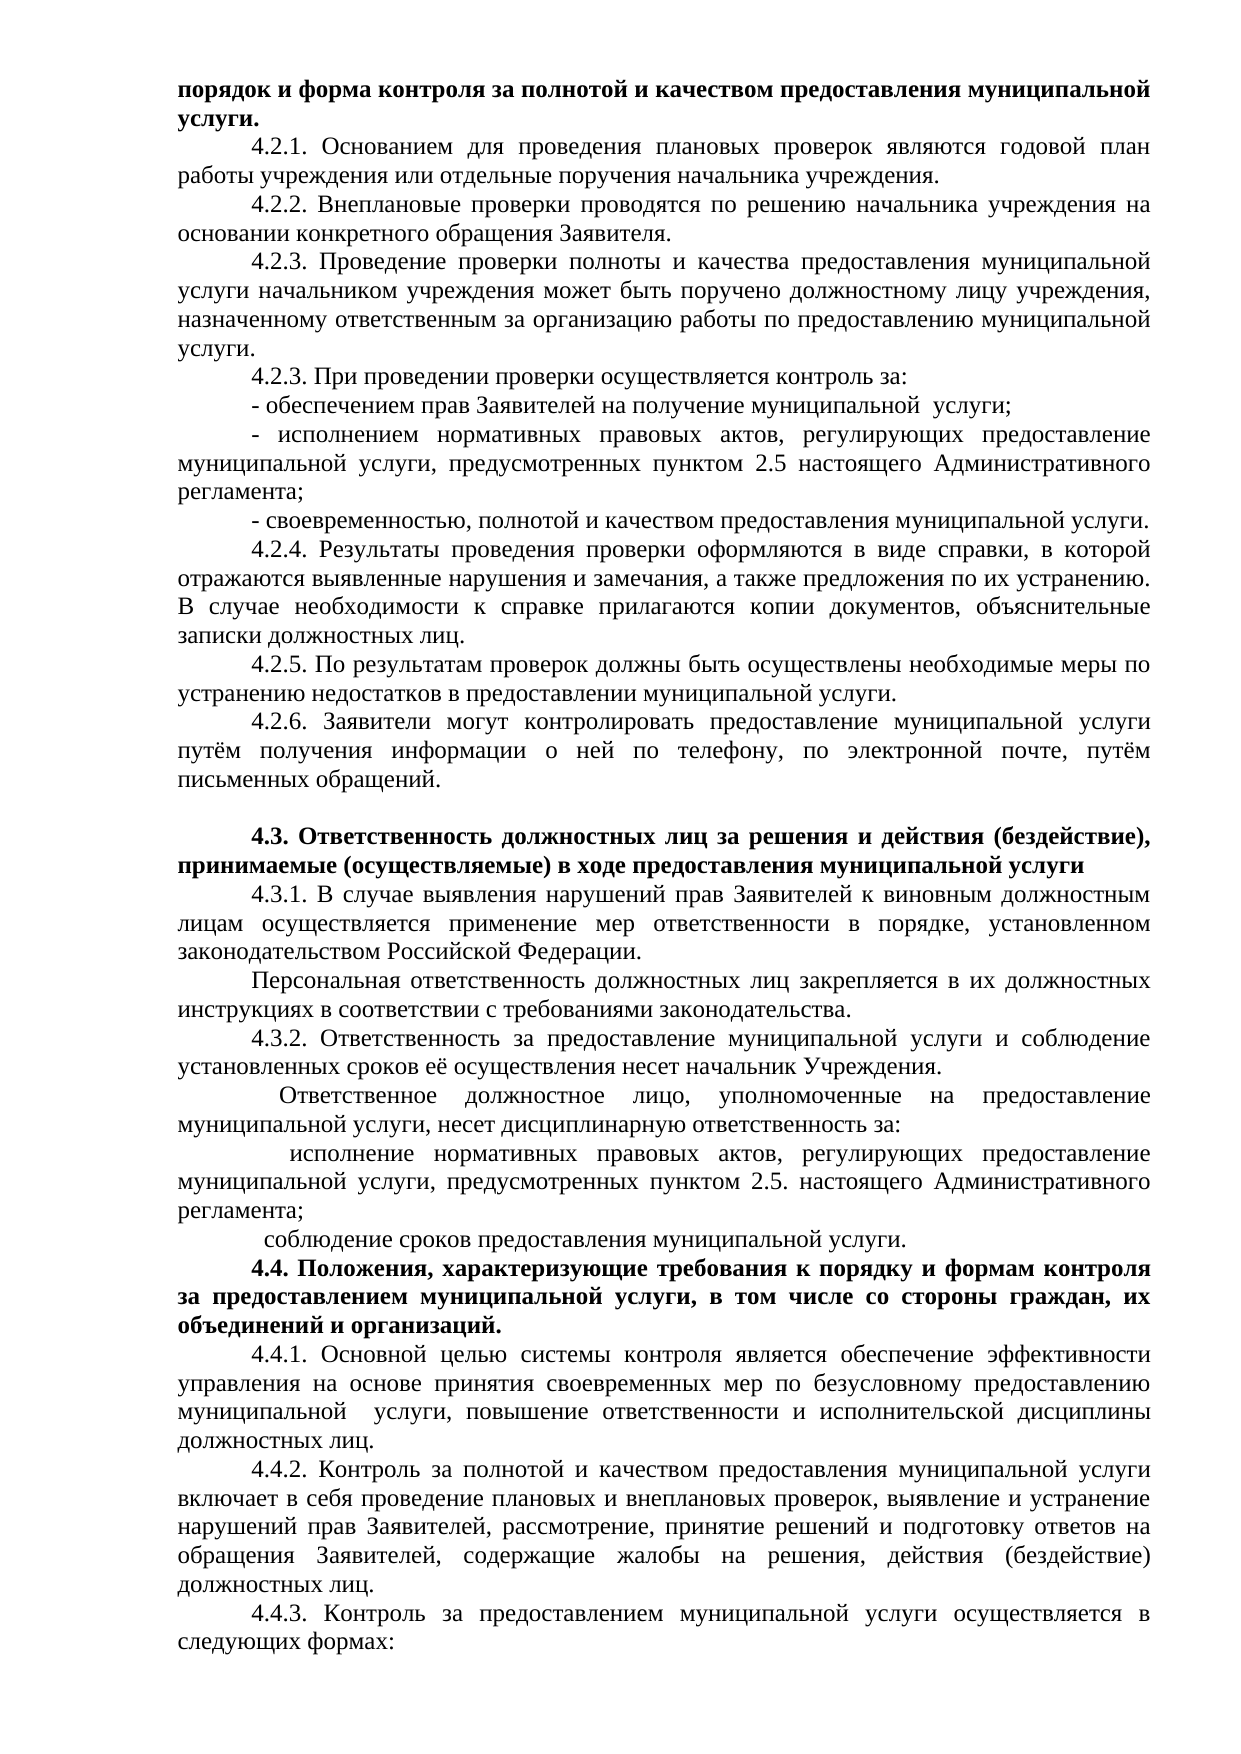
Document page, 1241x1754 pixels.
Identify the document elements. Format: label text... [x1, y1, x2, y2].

text 4.4. Положения, характеризующие требования к порядку и формам контроля за предоставлением муниципальной услуги, в том числе со стороны граждан, их объединений и организаций. [177, 1253, 1152, 1339]
text 4.3.1. В случае выявления нарушений прав Заявителей к виновным должностным лицам осуществляется применение мер ответственности в порядке, установленном законодательством Российской Федерации. [177, 879, 1152, 965]
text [177, 74, 1152, 131]
text Ответственное должностное лицо, уполномоченные на предоставление муниципальной услуги, несет дисциплинарную ответственность за: [177, 1080, 1152, 1138]
text 4.4.3. Контроль за предоставлением муниципальной услуги осуществляется в следующих формах: [177, 1598, 1152, 1655]
text 4.3.2. Ответственность за предоставление муниципальной услуги и соблюдение установленных сроков её осуществления несет начальник Учреждения. [177, 1023, 1152, 1080]
text соблюдение сроков предоставления муниципальной услуги. [177, 1224, 1152, 1253]
text 4.4.2. Контроль за полнотой и качеством предоставления муниципальной услуги включает в себя проведение плановых и внеплановых проверок, выявление и устранение нарушений прав Заявителей, рассмотрение, принятие решений и подготовку ответов на обращения Заявителей, содержащие жалобы на решения, действия (бездействие) должностных лиц. [177, 1454, 1152, 1598]
text 4.2.2. Внеплановые проверки проводятся по решению начальника учреждения на основании конкретного обращения Заявителя. [177, 189, 1152, 246]
text 4.2.4. Результаты проведения проверки оформляются в виде справки, в которой отражаются выявленные нарушения и замечания, а также предложения по их устранению. В случае необходимости к справке прилагаются копии документов, объяснительные записки должностных лиц. [177, 534, 1152, 649]
text 4.2.1. Основанием для проведения плановых проверок являются годовой план работы учреждения или отдельные поручения начальника учреждения. [177, 131, 1152, 189]
text 4.2.5. По результатам проверок должны быть осуществлены необходимые меры по устранению недостатков в предоставлении муниципальной услуги. [177, 649, 1152, 706]
text 4.2.6. Заявители могут контролировать предоставление муниципальной услуги путём получения информации о ней по телефону, по электронной почте, путём письменных обращений. [177, 706, 1152, 793]
text 4.2.3. При проведении проверки осуществляется контроль за: [177, 361, 1152, 390]
text 4.3. Ответственность должностных лиц за решения и действия (бездействие), принимаемые (осуществляемые) в ходе предоставления муниципальной услуги [177, 821, 1152, 879]
text исполнение нормативных правовых актов, регулирующих предоставление муниципальной услуги, предусмотренных пунктом 2.5. настоящего Административного регламента; [177, 1138, 1152, 1224]
text Персональная ответственность должностных лиц закрепляется в их должностных инструкциях в соответствии с требованиями законодательства. [177, 965, 1152, 1023]
text 4.4.1. Основной целью системы контроля является обеспечение эффективности управления на основе принятия своевременных мер по безусловному предоставлению муниципальной услуги, повышение ответственности и исполнительской дисциплины должностных лиц. [177, 1339, 1152, 1454]
text - обеспечением прав Заявителей на получение муниципальной услуги; [177, 390, 1152, 419]
text - своевременностью, полнотой и качеством предоставления муниципальной услуги. [177, 505, 1152, 534]
text 4.2.3. Проведение проверки полноты и качества предоставления муниципальной услуги начальником учреждения может быть поручено должностному лицу учреждения, назначенному ответственным за организацию работы по предоставлению муниципальной услуги. [177, 246, 1152, 361]
text - исполнением нормативных правовых актов, регулирующих предоставление муниципальной услуги, предусмотренных пунктом 2.5 настоящего Административного регламента; [177, 419, 1152, 505]
